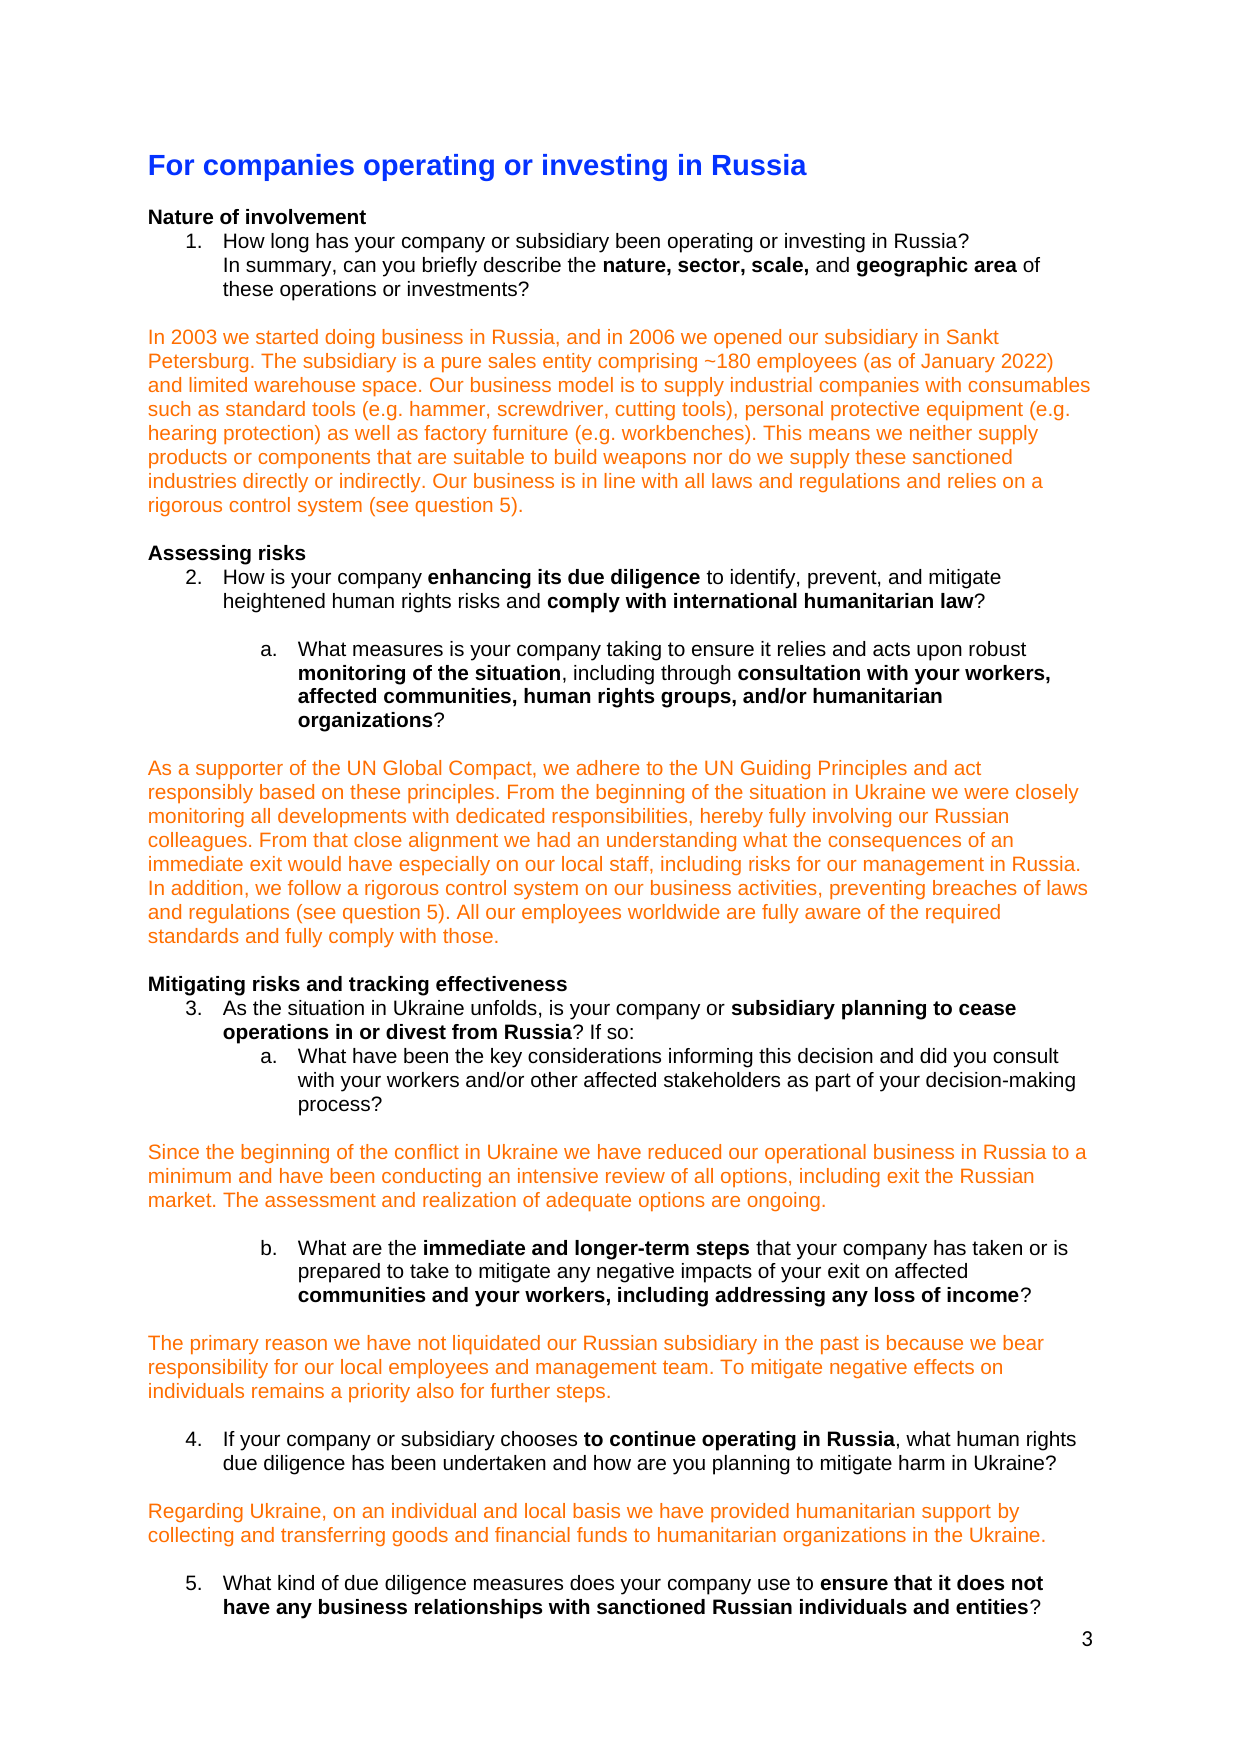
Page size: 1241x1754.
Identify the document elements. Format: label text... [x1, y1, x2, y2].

list What are the immediate and longer-term steps that your company has taken or is prepared to take to mitigate any negative impacts of your exit on affected communities and your workers, including addressing any loss of income? [260, 1235, 1093, 1307]
list How is your company enhancing its due diligence to identify, prevent, and mitigate heightened human rights risks and comply with international humanitarian law? [185, 564, 1093, 612]
text In summary, can you briefly describe the nature, sector, scale, and geographic area of these operations or investments? [223, 253, 1093, 301]
text The primary reason we have not liquidated our Russian subsidiary in the past is because we bear responsibility for our local employees and management team. To mitigate negative effects on individuals remains a priority also for further steps. [148, 1331, 1093, 1403]
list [185, 1571, 1093, 1619]
text In 2003 we started doing business in Russia, and in 2006 we opened our subsidiary in Sankt Petersburg. The subsidiary is a pure sales entity comprising ~180 employees (as of January 2022) and limited warehouse space. Our business model is to supply industrial companies with consumables such as standard tools (e.g. hammer, screwdriver, cutting tools), personal protective equipment (e.g. hearing protection) as well as factory furniture (e.g. workbenches). This means we neither supply products or components that are suitable to build weapons nor do we supply these sanctioned industries directly or indirectly. Our business is in line with all laws and regulations and relies on a rigorous control system (see question 5). [148, 325, 1093, 517]
text Assessing risks [148, 541, 1093, 564]
list If your company or subsidiary chooses to continue operating in Russia, what human rights due diligence has been undertaken and how are you planning to mitigate harm in Ukraine? [185, 1427, 1093, 1475]
text Since the beginning of the conflict in Ukraine we have reduced our operational business in Russia to a minimum and have been conducting an intensive review of all options, including exit the Russian market. The assessment and realization of adequate options are ongoing. [148, 1139, 1093, 1211]
text Mitigating risks and tracking effectiveness [148, 972, 1093, 996]
text Nature of involvement [148, 205, 1093, 229]
list As the situation in Ukraine unfolds, is your company or subsidiary planning to cease operations in or divest from Russia? If so: [185, 996, 1093, 1044]
list How long has your company or subsidiary been operating or investing in Russia? [185, 229, 1093, 253]
text As a supporter of the UN Global Compact, we adhere to the UN Guiding Principles and act responsibly based on these principles. From the beginning of the situation in Ukraine we were closely monitoring all developments with dedicated responsibilities, hereby fully involving our Russian colleagues. From that close alignment we had an understanding what the consequences of an immediate exit would have especially on our local staff, including risks for our management in Russia. In addition, we follow a rigorous control system on our business activities, preventing breaches of laws and regulations (see question 5). All our employees worldwide are fully aware of the required standards and fully comply with those. [148, 756, 1093, 948]
text Regarding Ukraine, on an individual and local basis we have provided humanitarian support by collecting and transferring goods and financial funds to humanitarian organizations in the Ukraine. [148, 1499, 1093, 1547]
list What measures is your company taking to ensure it relies and acts upon robust monitoring of the situation, including through consultation with your workers, affected communities, human rights groups, and/or humanitarian organizations? [260, 636, 1093, 732]
list What have been the key considerations informing this decision and did you consult with your workers and/or other affected stakeholders as part of your decision-making process? [260, 1044, 1093, 1116]
text For companies operating or investing in Russia [148, 148, 1093, 181]
